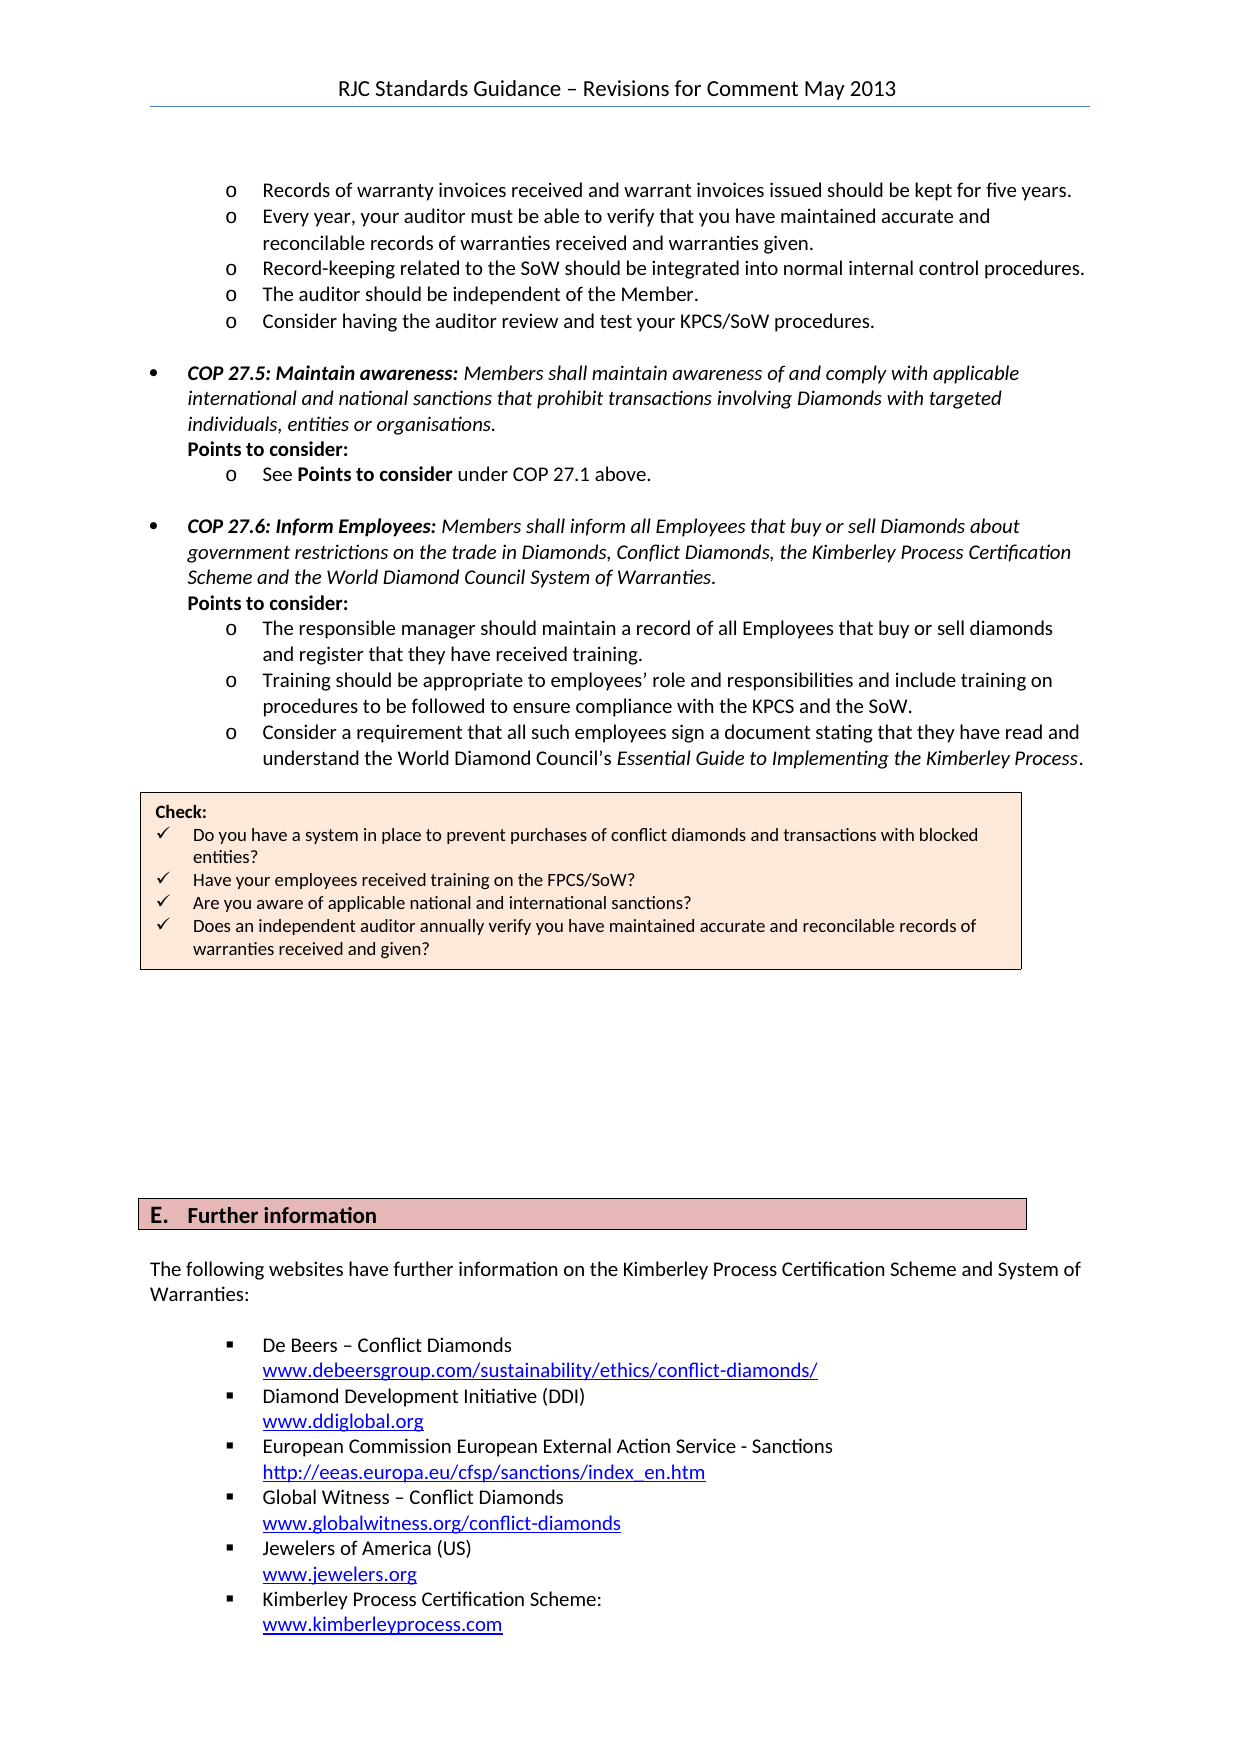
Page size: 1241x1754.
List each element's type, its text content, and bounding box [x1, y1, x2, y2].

list Jewelers of America (US) [225, 1535, 1090, 1561]
text www.globalwitness.org/conflict-diamonds [262, 1510, 1090, 1535]
list Record-keeping related to the SoW should be integrated into normal internal control procedures. [225, 255, 1090, 282]
list See Points to consider under COP 27.1 above. [225, 462, 1090, 488]
list Consider having the auditor review and test your KPCS/SoW procedures. [225, 308, 1090, 334]
list European Commission European External Action Service - Sanctions [225, 1434, 1090, 1459]
list Records of warranty invoices received and warrant invoices issued should be kept for five years. [225, 177, 1090, 203]
list Every year, your auditor must be able to verify that you have maintained accurate and reconcilable records of warranties received and warranties given. [225, 203, 1090, 255]
list The auditor should be independent of the Member. [225, 282, 1090, 308]
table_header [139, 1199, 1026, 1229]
list Kimberley Process Certification Scheme: [225, 1586, 1090, 1612]
list De Beers – Conflict Diamonds [225, 1332, 1090, 1357]
text www.debeersgroup.com/sustainability/ethics/conflict-diamonds/ [262, 1357, 1090, 1383]
list Global Witness – Conflict Diamonds [225, 1484, 1090, 1510]
list Points to consider: [187, 590, 1090, 615]
list Diamond Development Initiative (DDI) [225, 1383, 1090, 1408]
text The following websites have further information on the Kimberley Process Certification Scheme and System of Warranties: [150, 1256, 1090, 1307]
text www.ddiglobal.org [262, 1408, 1090, 1434]
text www.jewelers.org [262, 1561, 1090, 1586]
list Points to consider: [187, 436, 1090, 462]
list COP 27.5: Maintain awareness: Members shall maintain awareness of and comply with applicable international and national sanctions that prohibit transactions involving Diamonds with targeted individuals, entities or organisations. [150, 360, 1090, 436]
list Consider a requirement that all such employees sign a document stating that they have read and understand the World Diamond Council’s Essential Guide to Implementing the Kimberley Process. [225, 719, 1090, 771]
list The responsible manager should maintain a record of all Employees that buy or sell diamonds and register that they have received training. [225, 615, 1090, 667]
text http://eeas.europa.eu/cfsp/sanctions/index_en.htm [262, 1459, 1090, 1484]
list Training should be appropriate to employees’ role and responsibilities and include training on procedures to be followed to ensure compliance with the KPCS and the SoW. [225, 667, 1090, 719]
text www.kimberleyprocess.com [262, 1612, 1090, 1637]
list COP 27.6: Inform Employees: Members shall inform all Employees that buy or sell Diamonds about government restrictions on the trade in Diamonds, Conflict Diamonds, the Kimberley Process Certification Scheme and the World Diamond Council System of Warranties. [150, 513, 1090, 590]
